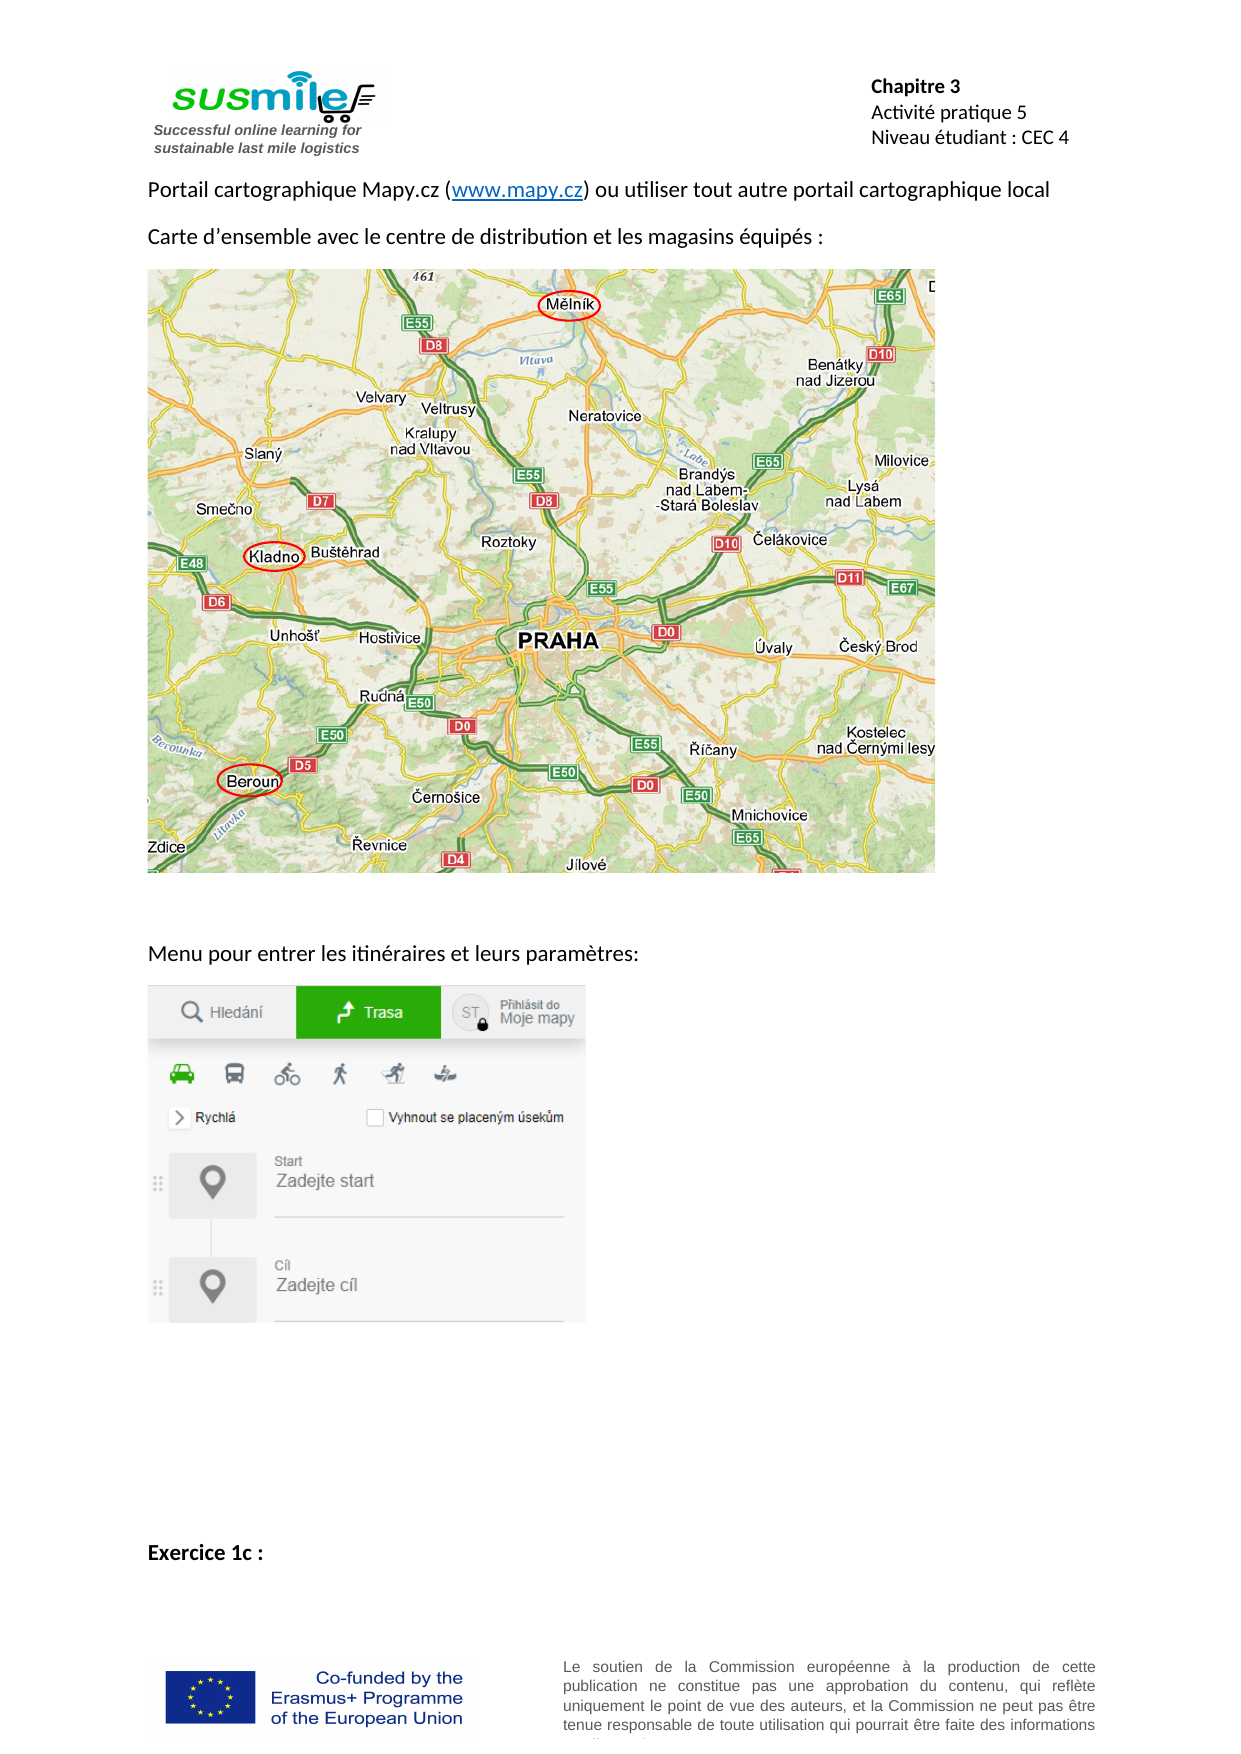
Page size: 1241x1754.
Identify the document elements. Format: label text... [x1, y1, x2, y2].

picture [168, 68, 391, 127]
text Exercice 1c : [148, 1538, 1093, 1566]
text Carte d’ensemble avec le centre de distribution et les magasins équipés : [148, 222, 1093, 250]
text Portail cartographique Mapy.cz (www.mapy.cz) ou utiliser tout autre portail cartographique local [148, 175, 1093, 203]
picture [147, 269, 935, 873]
picture [147, 985, 587, 1323]
picture [147, 1657, 478, 1739]
text Menu pour entrer les itinéraires et leurs paramètres: [148, 939, 1093, 967]
